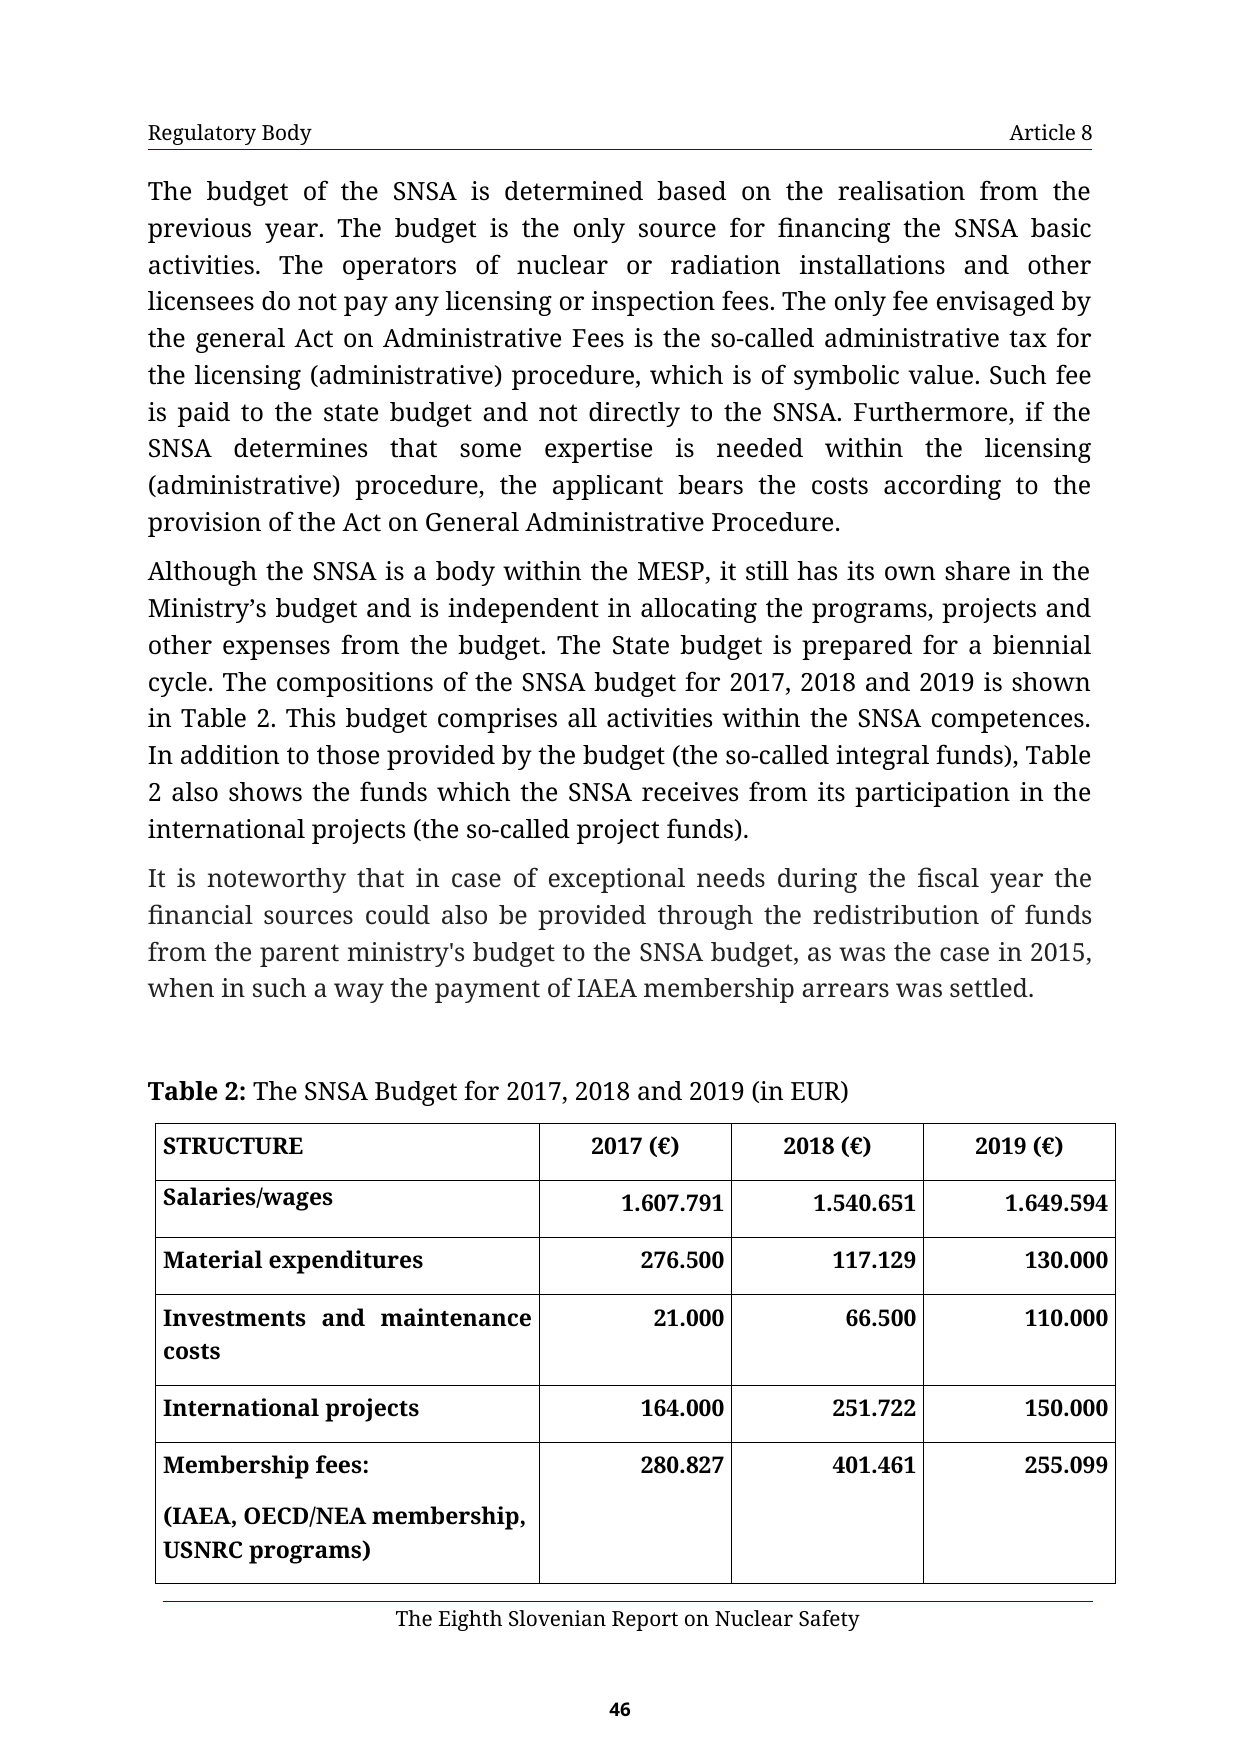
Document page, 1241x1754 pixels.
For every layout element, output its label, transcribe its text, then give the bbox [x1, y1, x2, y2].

table_cell 1.649.594 [924, 1181, 1115, 1237]
text It is noteworthy that in case of exceptional needs during the fiscal year the financial sources could also be provided through the redistribution of funds from the parent ministry's budget to the SNSA budget, as was the case in 2015, when in such a way the payment of IAEA membership arrears was settled. [148, 861, 1092, 1005]
table_cell 117.129 [732, 1238, 923, 1294]
table_cell 280.827 [540, 1443, 731, 1583]
text Although the SNSA is a body within the MESP, it still has its own share in the Ministry’s budget and is independent in allocating the programs, projects and other expenses from the budget. The State budget is prepared for a biennial cycle. The compositions of the SNSA budget for 2017, 2018 and 2019 is shown in Table 2. This budget comprises all activities within the SNSA competences. In addition to those provided by the budget (the so-called integral funds), Table 2 also shows the funds which the SNSA receives from its participation in the international projects (the so-called project funds). [148, 554, 1092, 845]
table_cell 1.607.791 [540, 1181, 731, 1237]
table_cell 255.099 [924, 1443, 1115, 1583]
table_cell 1.540.651 [732, 1181, 923, 1237]
table_header STRUCTURE [156, 1124, 539, 1180]
table_cell 164.000 [540, 1386, 731, 1442]
table_cell 21.000 [540, 1295, 731, 1385]
table_cell International projects [156, 1386, 539, 1442]
table_cell 110.000 [924, 1295, 1115, 1385]
table_cell Material expenditures [156, 1238, 539, 1294]
table_cell 150.000 [924, 1386, 1115, 1442]
table_cell 251.722 [732, 1386, 923, 1442]
table_header 2017 (€) [540, 1124, 731, 1180]
table_cell 276.500 [540, 1238, 731, 1294]
table_cell 401.461 [732, 1443, 923, 1583]
text The budget of the SNSA is determined based on the realisation from the previous year. The budget is the only source for financing the SNSA basic activities. The operators of nuclear or radiation installations and other licensees do not pay any licensing or inspection fees. The only fee envisaged by the general Act on Administrative Fees is the so-called administrative tax for the licensing (administrative) procedure, which is of symbolic value. Such fee is paid to the state budget and not directly to the SNSA. Furthermore, if the SNSA determines that some expertise is needed within the licensing (administrative) procedure, the applicant bears the costs according to the provision of the Act on General Administrative Procedure. [148, 174, 1092, 539]
table_cell Salaries/wages [156, 1181, 539, 1237]
table_cell Membership fees: (IAEA, OECD/NEA membership, USNRC programs) [156, 1443, 539, 1583]
table_cell 130.000 [924, 1238, 1115, 1294]
table_header 2018 (€) [732, 1124, 923, 1180]
table_cell 66.500 [732, 1295, 923, 1385]
table_cell Investments and maintenance costs [156, 1295, 539, 1385]
text Table 2: The SNSA Budget for 2017, 2018 and 2019 (in EUR) [148, 1074, 1092, 1108]
table_header 2019 (€) [924, 1124, 1115, 1180]
